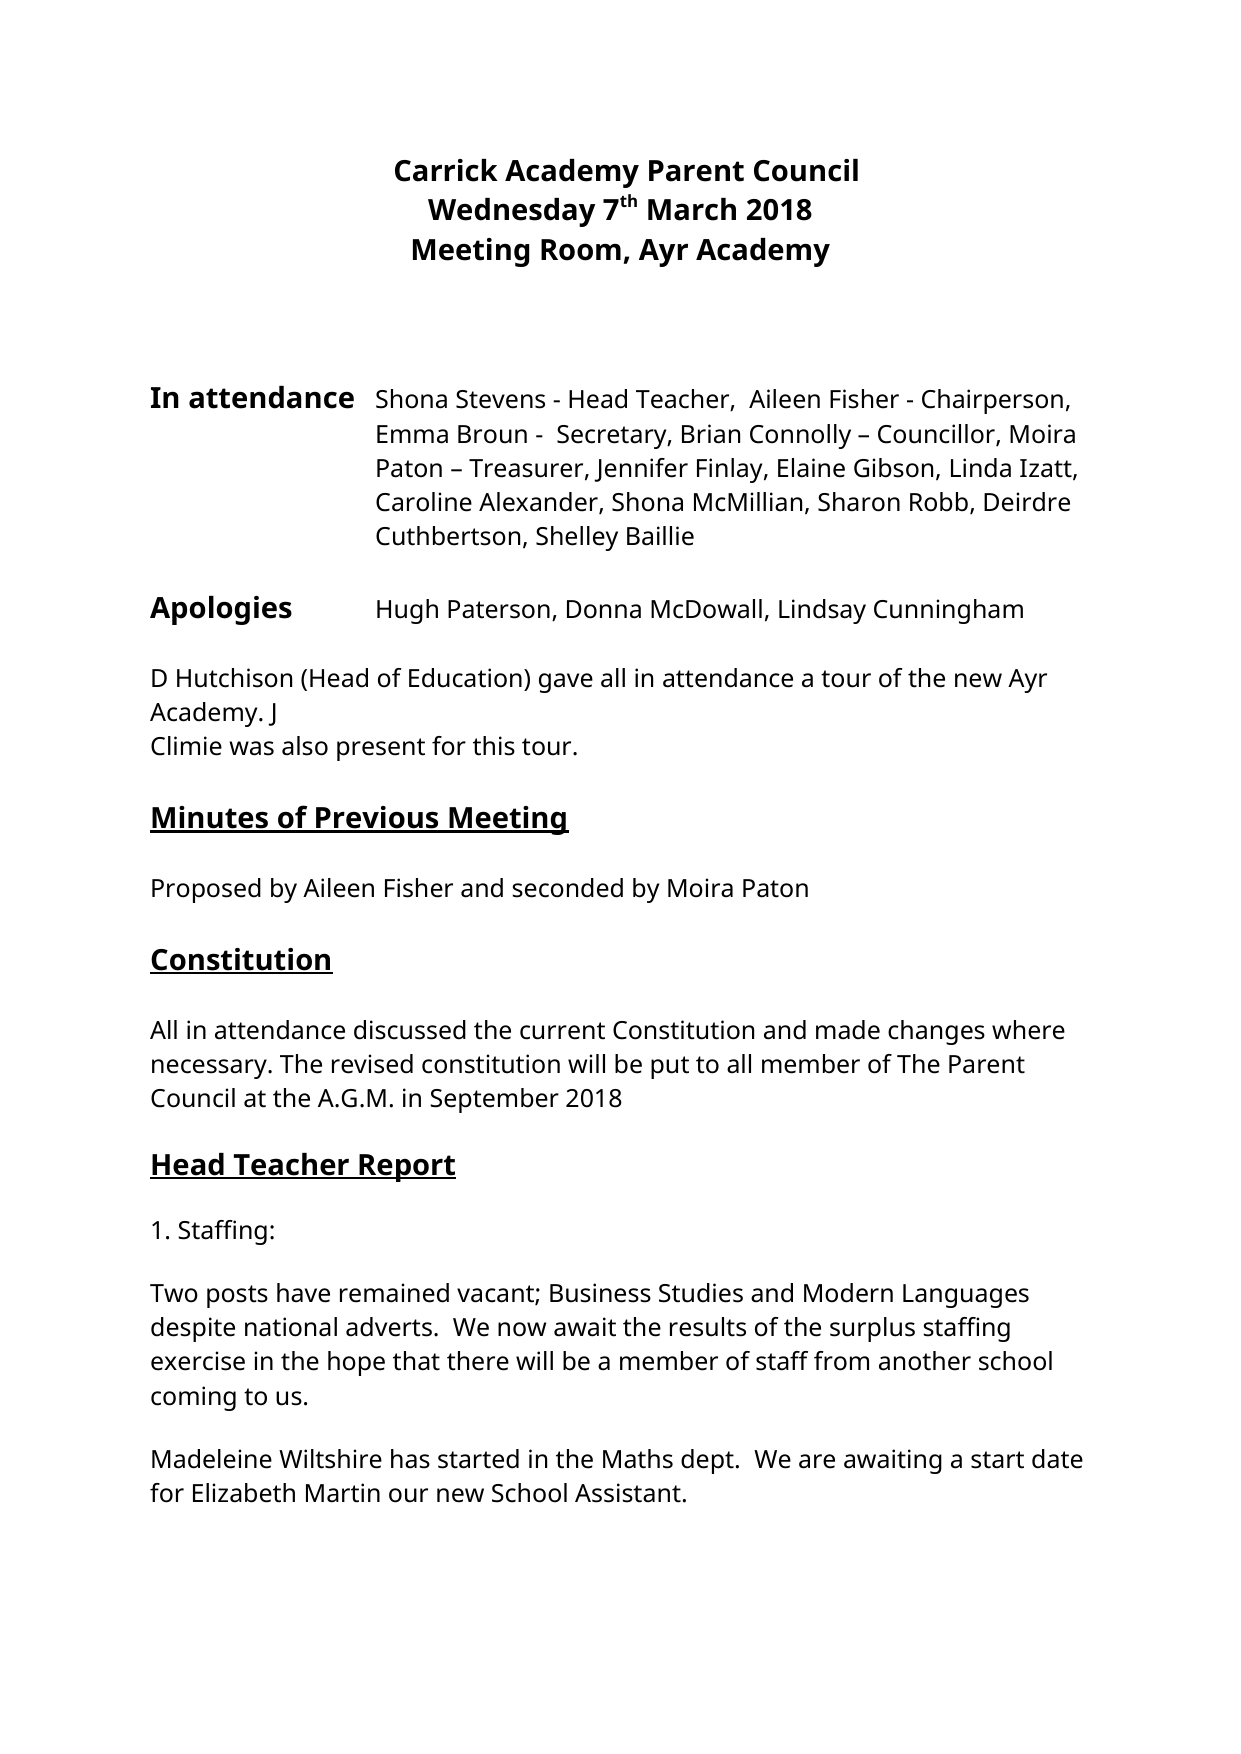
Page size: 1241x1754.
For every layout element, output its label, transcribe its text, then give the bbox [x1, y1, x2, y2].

text Minutes of Previous Meeting [150, 797, 1090, 837]
text Two posts have remained vacant; Business Studies and Modern Languages despite national adverts. We now await the results of the surplus staffing exercise in the hope that there will be a member of staff from another school coming to us. [150, 1276, 1090, 1412]
text Head Teacher Report [150, 1144, 1090, 1183]
text Proposed by Aileen Fisher and seconded by Moira Paton [150, 871, 1090, 905]
text All in attendance discussed the current Constitution and made changes where necessary. The revised constitution will be put to all member of The Parent Council at the A.G.M. in September 2018 [150, 1012, 1090, 1115]
text Meeting Room, Ayr Academy [150, 229, 1090, 269]
text Climie was also present for this tour. [150, 729, 1090, 763]
text In attendance Shona Stevens - Head Teacher, Aileen Fisher - Chairperson, Emma Broun - Secretary, Brian Connolly – Councillor, Moira Paton – Treasurer, Jennifer Finlay, Elaine Gibson, Linda Izatt, Caroline Alexander, Shona McMillian, Sharon Robb, Deirdre Cuthbertson, Shelley Baillie [150, 377, 1090, 553]
text Carrick Academy Parent Council [150, 150, 1090, 190]
text D Hutchison (Head of Education) gave all in attendance a tour of the new Ayr Academy. J [150, 661, 1090, 729]
text 1. Staffing: [150, 1213, 1090, 1247]
text Apologies Hugh Paterson, Donna McDowall, Lindsay Cunningham [150, 587, 1090, 627]
text Wednesday 7th March 2018 [150, 190, 1090, 229]
text Madeleine Wiltshire has started in the Maths dept. We are awaiting a start date for Elizabeth Martin our new School Assistant. [150, 1441, 1090, 1509]
text Constitution [150, 939, 1090, 978]
